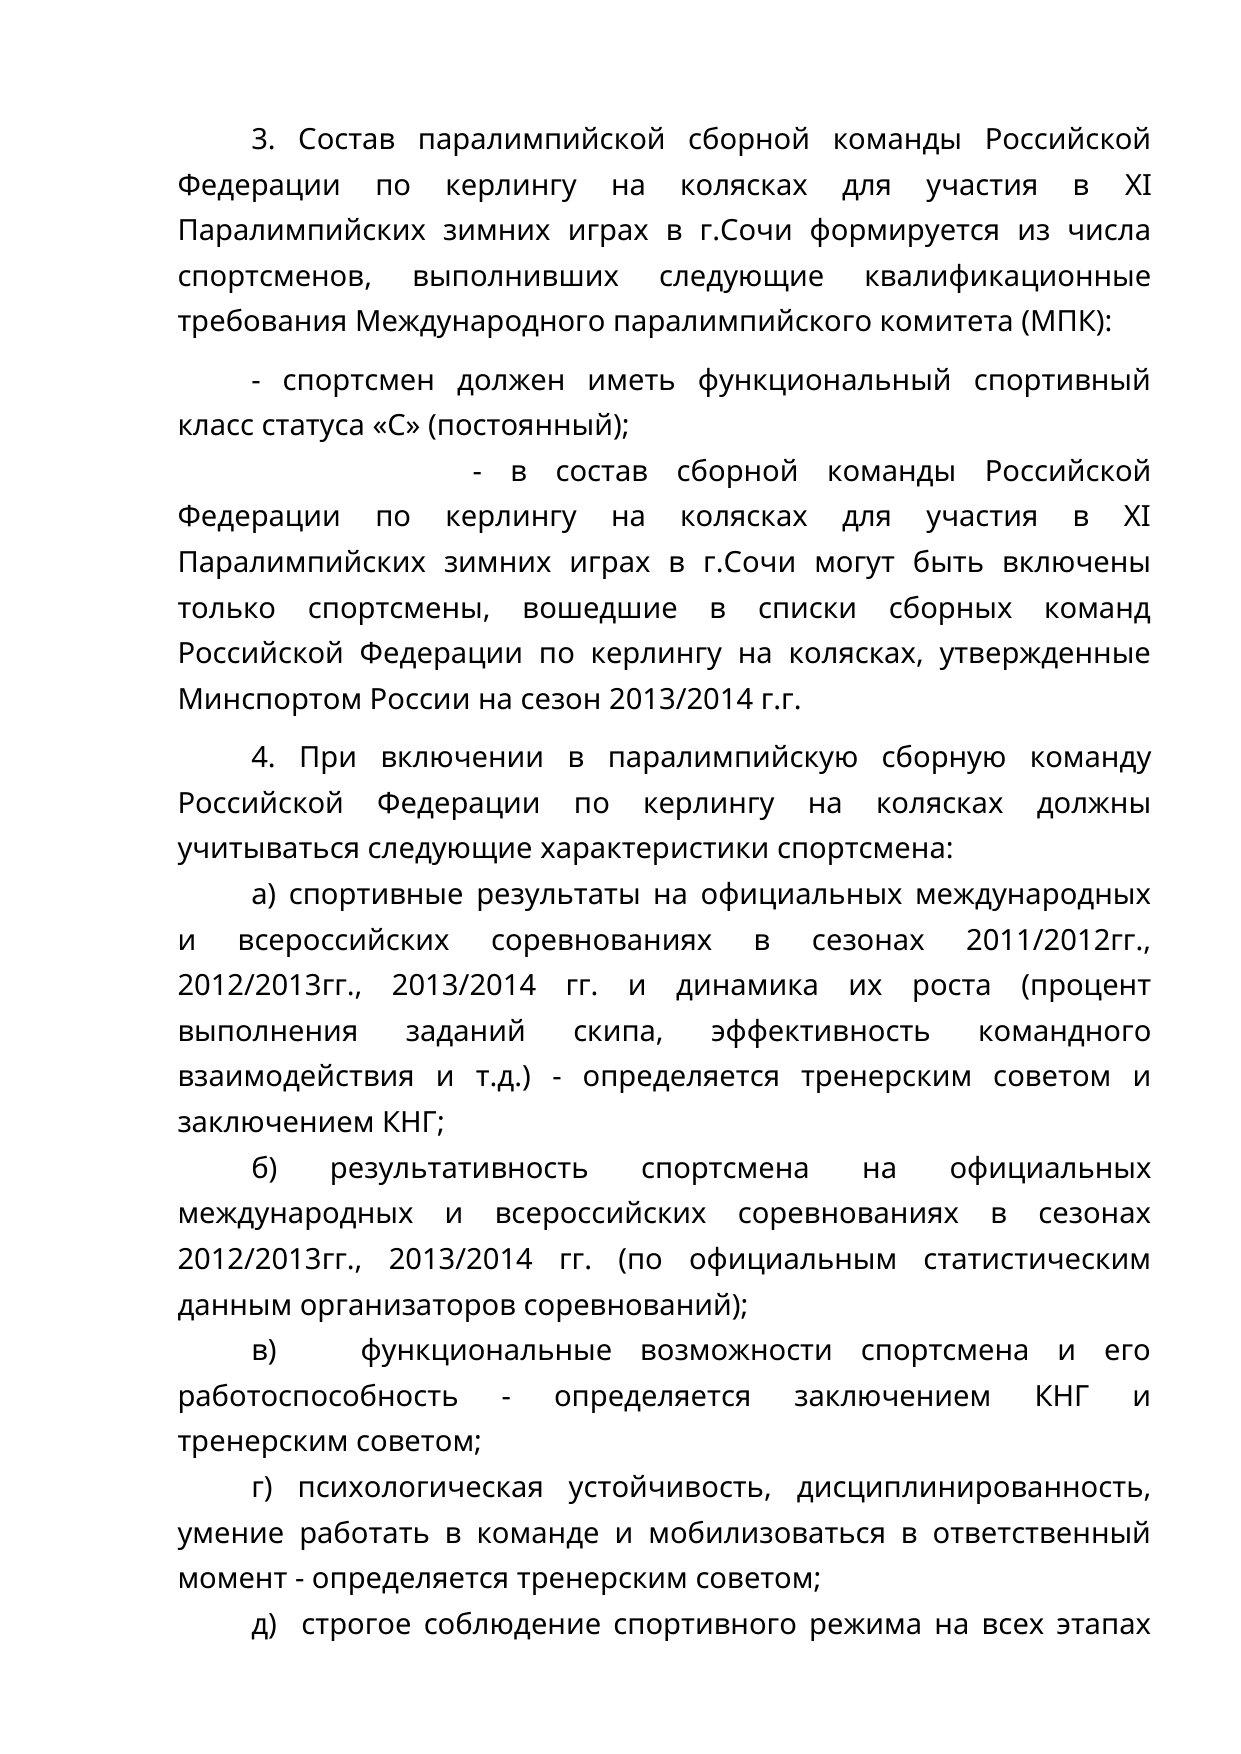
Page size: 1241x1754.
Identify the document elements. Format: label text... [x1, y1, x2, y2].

text 3. Состав паралимпийской сборной команды Российской Федерации по керлингу на колясках для участия в XI Паралимпийских зимних играх в г.Сочи формируется из числа спортсменов, выполнивших следующие квалификационные требования Международного паралимпийского комитета (МПК): [177, 118, 1152, 340]
text а) спортивные результаты на официальных международных и всероссийских соревнованиях в сезонах 2011/2012гг., 2012/2013гг., 2013/2014 гг. и динамика их роста (процент выполнения заданий скипа, эффективность командного взаимодействия и т.д.) - определяется тренерским советом и заключением КНГ; [177, 873, 1152, 1141]
text - спортсмен должен иметь функциональный спортивный класс статуса «С» (постоянный); - в состав сборной команды Российской Федерации по керлингу на колясках для участия в XI Паралимпийских зимних играх в г.Сочи могут быть включены только спортсмены, вошедшие в списки сборных команд Российской Федерации по керлингу на колясках, утвержденные Минспортом России на сезон 2013/2014 г.г. [177, 359, 1152, 718]
text г) психологическая устойчивость, дисциплинированность, умение работать в команде и мобилизоваться в ответственный момент - определяется тренерским советом; [177, 1466, 1152, 1597]
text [177, 1603, 1152, 1643]
text 4. При включении в паралимпийскую сборную команду Российской Федерации по керлингу на колясках должны учитываться следующие характеристики спортсмена: [177, 736, 1152, 867]
text б) результативность спортсмена на официальных международных и всероссийских соревнованиях в сезонах 2012/2013гг., 2013/2014 гг. (по официальным статистическим данным организаторов соревнований); [177, 1147, 1152, 1323]
text в) функциональные возможности спортсмена и его работоспособность - определяется заключением КНГ и тренерским советом; [177, 1329, 1152, 1460]
